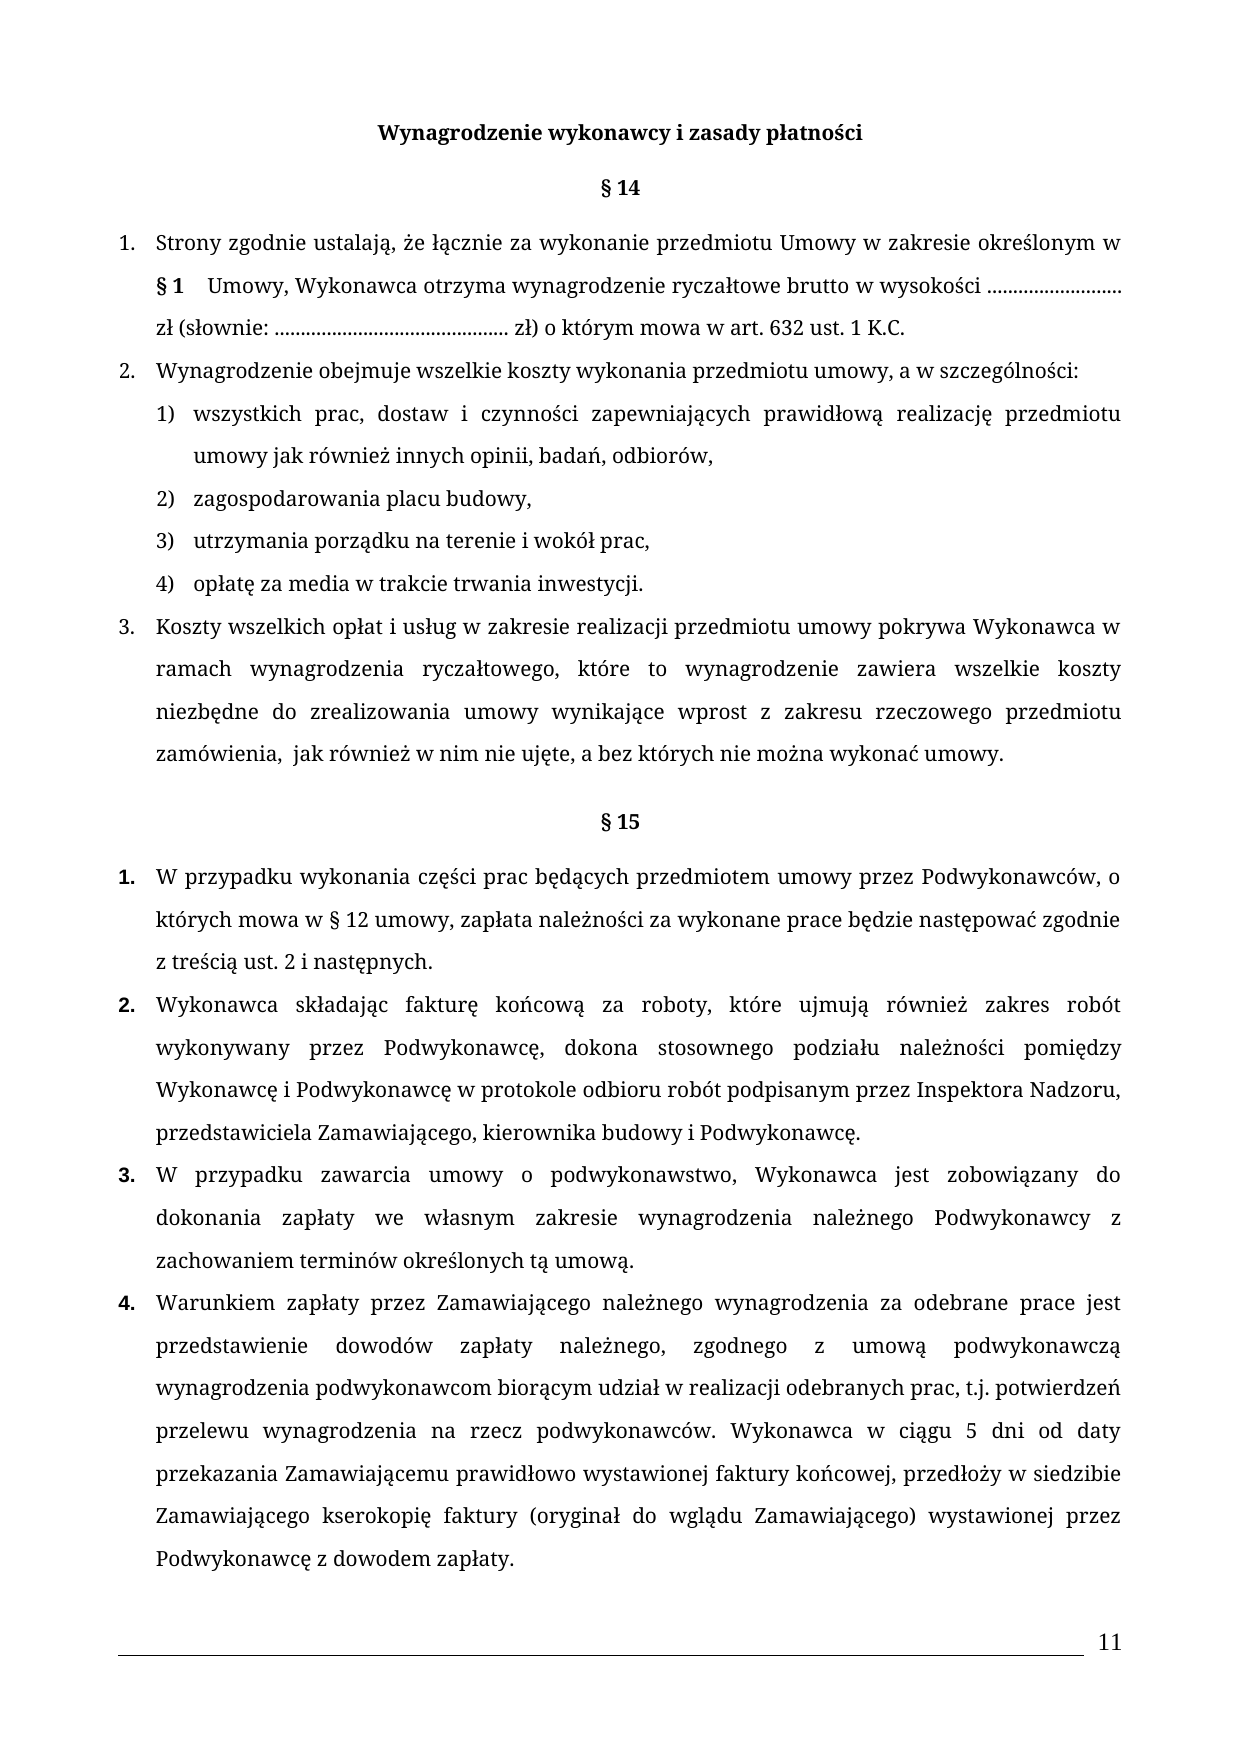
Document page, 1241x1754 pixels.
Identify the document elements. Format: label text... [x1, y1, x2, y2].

subtitle Wynagrodzenie wykonawcy i zasady płatności [118, 118, 1122, 147]
list Koszty wszelkich opłat i usług w zakresie realizacji przedmiotu umowy pokrywa Wykonawca w ramach wynagrodzenia ryczałtowego, które to wynagrodzenie zawiera wszelkie koszty niezbędne do zrealizowania umowy wynikające wprost z zakresu rzeczowego przedmiotu zamówienia, jak również w nim nie ujęte, a bez których nie można wykonać umowy. [118, 612, 1122, 768]
list wszystkich prac, dostaw i czynności zapewniających prawidłową realizację przedmiotu umowy jak również innych opinii, badań, odbiorów, [156, 399, 1122, 470]
text § 15 [118, 807, 1122, 836]
list Strony zgodnie ustalają, że łącznie za wykonanie przedmiotu Umowy w zakresie określonym w § 1 Umowy, Wykonawca otrzyma wynagrodzenie ryczałtowe brutto w wysokości .......................... zł (słownie: ............................................. zł) o którym mowa w art. 632 ust. 1 K.C. [118, 228, 1122, 342]
list W przypadku zawarcia umowy o podwykonawstwo, Wykonawca jest zobowiązany do dokonania zapłaty we własnym zakresie wynagrodzenia należnego Podwykonawcy z zachowaniem terminów określonych tą umową. [118, 1161, 1122, 1274]
list opłatę za media w trakcie trwania inwestycji. [156, 569, 1122, 598]
list W przypadku wykonania części prac będących przedmiotem umowy przez Podwykonawców, o których mowa w § 12 umowy, zapłata należności za wykonane prace będzie następować zgodnie z treścią ust. 2 i następnych. [118, 862, 1122, 976]
list Warunkiem zapłaty przez Zamawiającego należnego wynagrodzenia za odebrane prace jest przedstawienie dowodów zapłaty należnego, zgodnego z umową podwykonawczą wynagrodzenia podwykonawcom biorącym udział w realizacji odebranych prac, t.j. potwierdzeń przelewu wynagrodzenia na rzecz podwykonawców. Wykonawca w ciągu 5 dni od daty przekazania Zamawiającemu prawidłowo wystawionej faktury końcowej, przedłoży w siedzibie Zamawiającego kserokopię faktury (oryginał do wglądu Zamawiającego) wystawionej przez Podwykonawcę z dowodem zapłaty. [118, 1288, 1122, 1572]
text § 14 [118, 173, 1122, 202]
list zagospodarowania placu budowy, [156, 484, 1122, 512]
list utrzymania porządku na terenie i wokół prac, [156, 527, 1122, 555]
list Wykonawca składając fakturę końcową za roboty, które ujmują również zakres robót wykonywany przez Podwykonawcę, dokona stosownego podziału należności pomiędzy Wykonawcę i Podwykonawcę w protokole odbioru robót podpisanym przez Inspektora Nadzoru, przedstawiciela Zamawiającego, kierownika budowy i Podwykonawcę. [118, 990, 1122, 1146]
list Wynagrodzenie obejmuje wszelkie koszty wykonania przedmiotu umowy, a w szczególności: [118, 356, 1122, 384]
